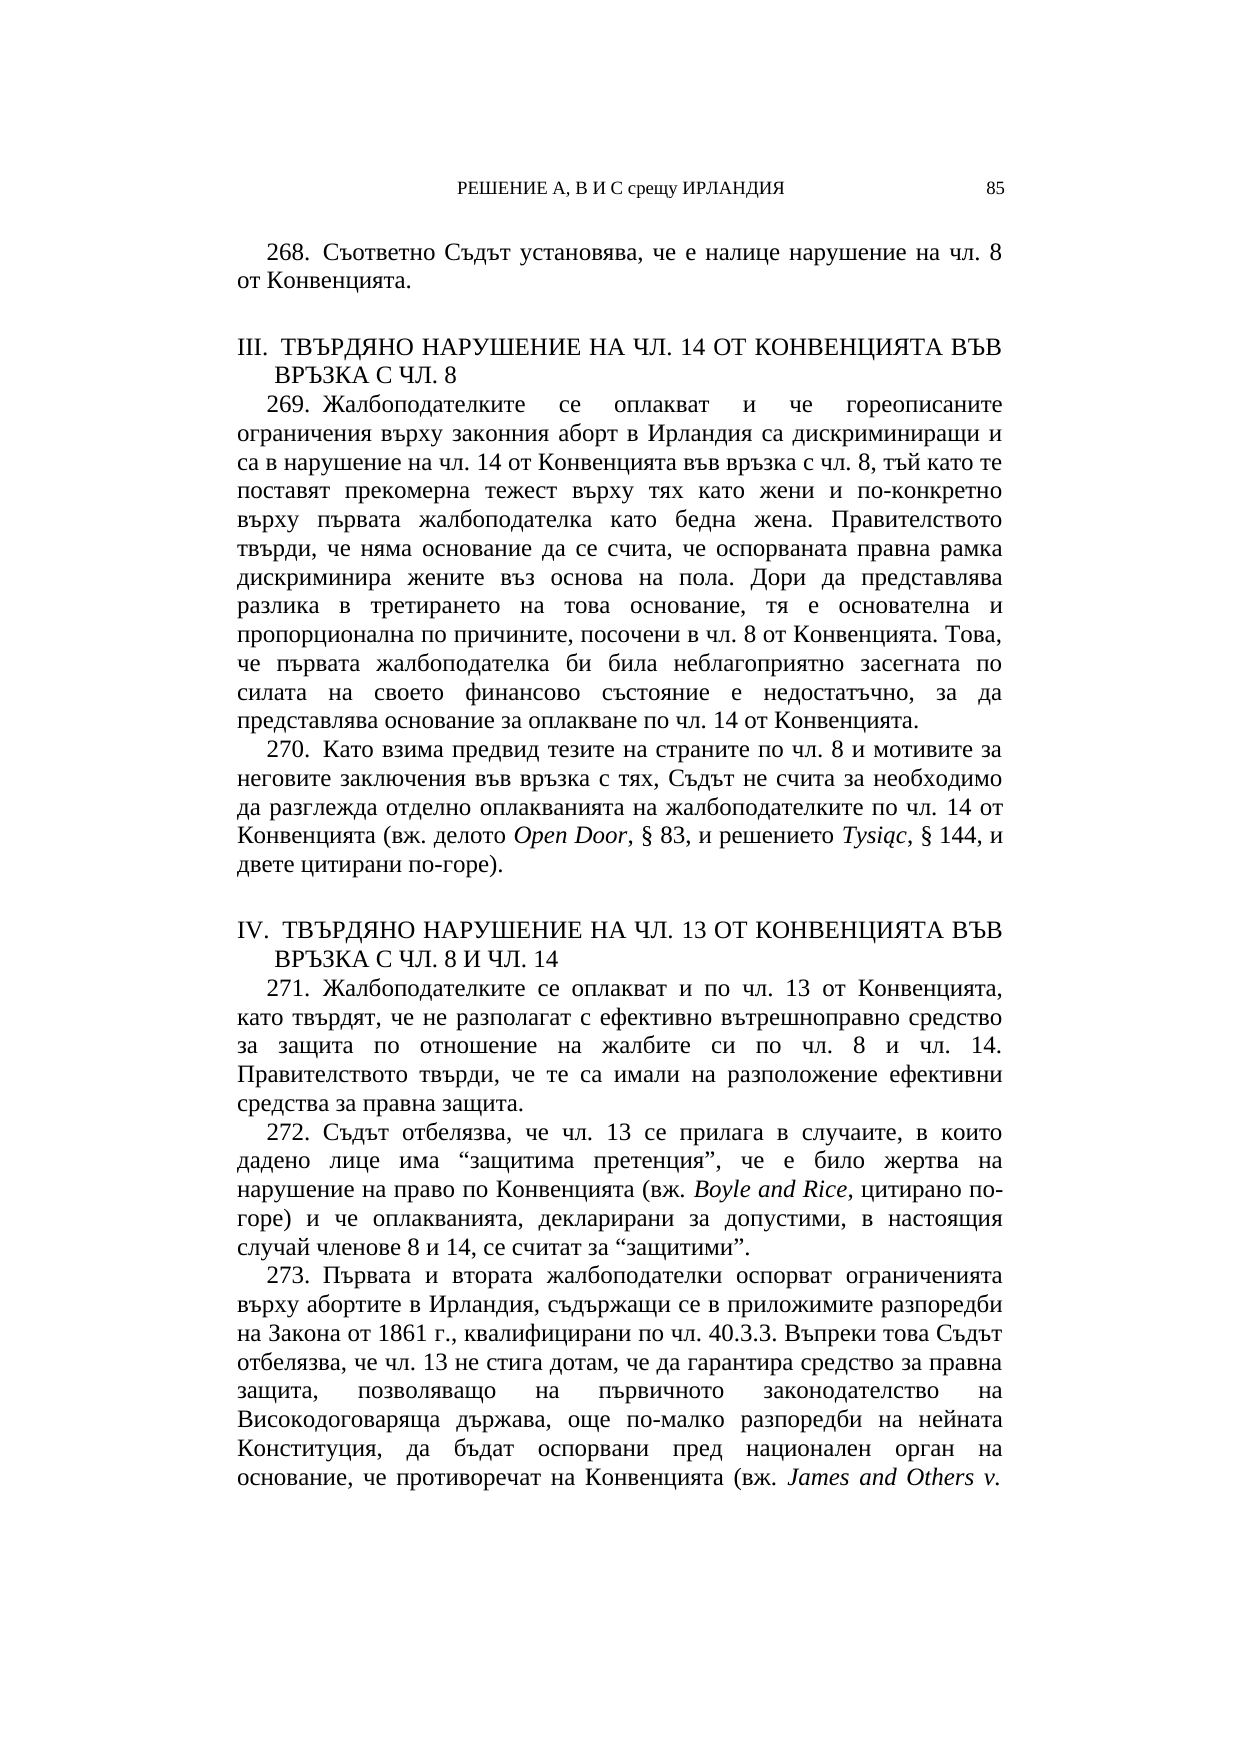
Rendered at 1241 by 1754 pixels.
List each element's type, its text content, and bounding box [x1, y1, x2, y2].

text III. ТВЪРДЯНО НАРУШЕНИЕ НА ЧЛ. 14 ОТ КОНВЕНЦИЯТА ВЪВ ВРЪЗКА С ЧЛ. 8 [237, 332, 1003, 389]
text IV. ТВЪРДЯНО НАРУШЕНИЕ НА ЧЛ. 13 ОТ КОНВЕНЦИЯТА ВЪВ ВРЪЗКА С ЧЛ. 8 И ЧЛ. 14 [237, 916, 1003, 973]
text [237, 1261, 1003, 1491]
